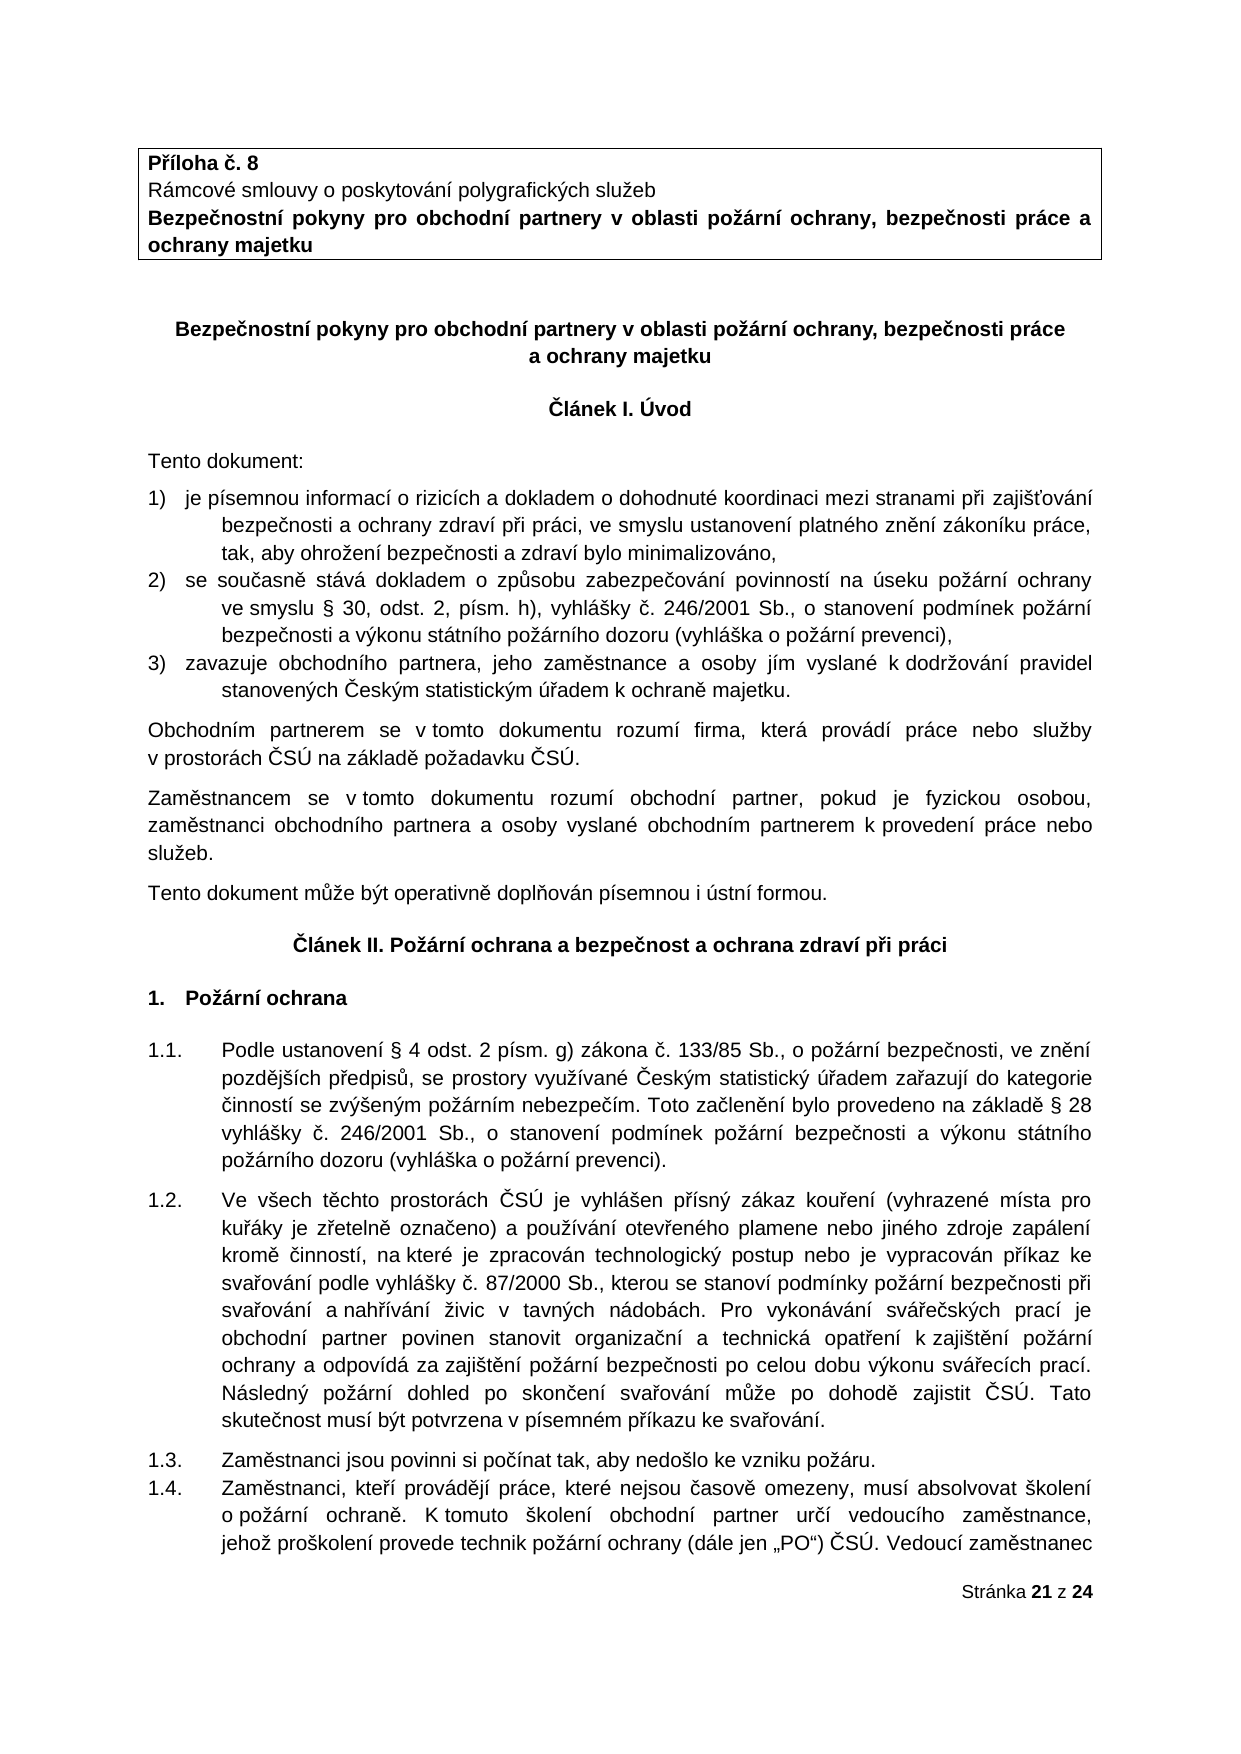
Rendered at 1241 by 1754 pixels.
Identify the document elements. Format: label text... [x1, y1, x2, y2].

list je písemnou informací o rizicích a dokladem o dohodnuté koordinaci mezi stranami při zajišťování bezpečnosti a ochrany zdraví při práci, ve smyslu ustanovení platného znění zákoníku práce, tak, aby ohrožení bezpečnosti a zdraví bylo minimalizováno, [148, 485, 1093, 564]
text Článek I. Úvod [148, 396, 1093, 420]
text Tento dokument může být operativně doplňován písemnou i ústní formou. [148, 880, 1093, 904]
list zavazuje obchodního partnera, jeho zaměstnance a osoby jím vyslané k dodržování pravidel stanovených Českým statistickým úřadem k ochraně majetku. [148, 650, 1093, 702]
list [148, 1475, 1093, 1554]
text Bezpečnostní pokyny pro obchodní partnery v oblasti požární ochrany, bezpečnosti práce a ochrany majetku [139, 203, 1101, 259]
list Ve všech těchto prostorách ČSÚ je vyhlášen přísný zákaz kouření (vyhrazené místa pro kuřáky je zřetelně označeno) a používání otevřeného plamene nebo jiného zdroje zapálení kromě činností, na které je zpracován technologický postup nebo je vypracován příkaz ke svařování podle vyhlášky č. 87/2000 Sb., kterou se stanoví podmínky požární bezpečnosti při svařování a nahřívání živic v tavných nádobách. Pro vykonávání svářečských prací je obchodní partner povinen stanovit organizační a technická opatření k zajištění požární ochrany a odpovídá za zajištění požární bezpečnosti po celou dobu výkonu svářecích prací. Následný požární dohled po skončení svařování může po dohodě zajistit ČSÚ. Tato skutečnost musí být potvrzena v písemném příkazu ke svařování. [148, 1188, 1093, 1432]
text Článek II. Požární ochrana a bezpečnost a ochrana zdraví při práci [148, 933, 1093, 957]
subtitle Bezpečnostní pokyny pro obchodní partnery v oblasti požární ochrany, bezpečnosti práce a ochrany majetku [148, 316, 1093, 368]
list Zaměstnanci jsou povinni si počínat tak, aby nedošlo ke vzniku požáru. [148, 1448, 1093, 1472]
text Rámcové smlouvy o poskytování polygrafických služeb [139, 175, 1101, 202]
list Podle ustanovení § 4 odst. 2 písm. g) zákona č. 133/85 Sb., o požární bezpečnosti, ve znění pozdějších předpisů, se prostory využívané Českým statistický úřadem zařazují do kategorie činností se zvýšeným požárním nebezpečím. Toto začlenění bylo provedeno na základě § 28 vyhlášky č. 246/2001 Sb., o stanovení podmínek požární bezpečnosti a výkonu státního požárního dozoru (vyhláška o požární prevenci). [148, 1038, 1093, 1172]
list Požární ochrana [148, 985, 1093, 1009]
text Obchodním partnerem se v tomto dokumentu rozumí firma, která provádí práce nebo služby v prostorách ČSÚ na základě požadavku ČSÚ. [148, 718, 1093, 769]
list se současně stává dokladem o způsobu zabezpečování povinností na úseku požární ochrany ve smyslu § 30, odst. 2, písm. h), vyhlášky č. 246/2001 Sb., o stanovení podmínek požární bezpečnosti a výkonu státního požárního dozoru (vyhláška o požární prevenci), [148, 568, 1093, 647]
text Tento dokument: [148, 449, 1093, 473]
text Zaměstnancem se v tomto dokumentu rozumí obchodní partner, pokud je fyzickou osobou, zaměstnanci obchodního partnera a osoby vyslané obchodním partnerem k provedení práce nebo služeb. [148, 785, 1093, 864]
text Příloha č. 8 [139, 149, 1101, 175]
